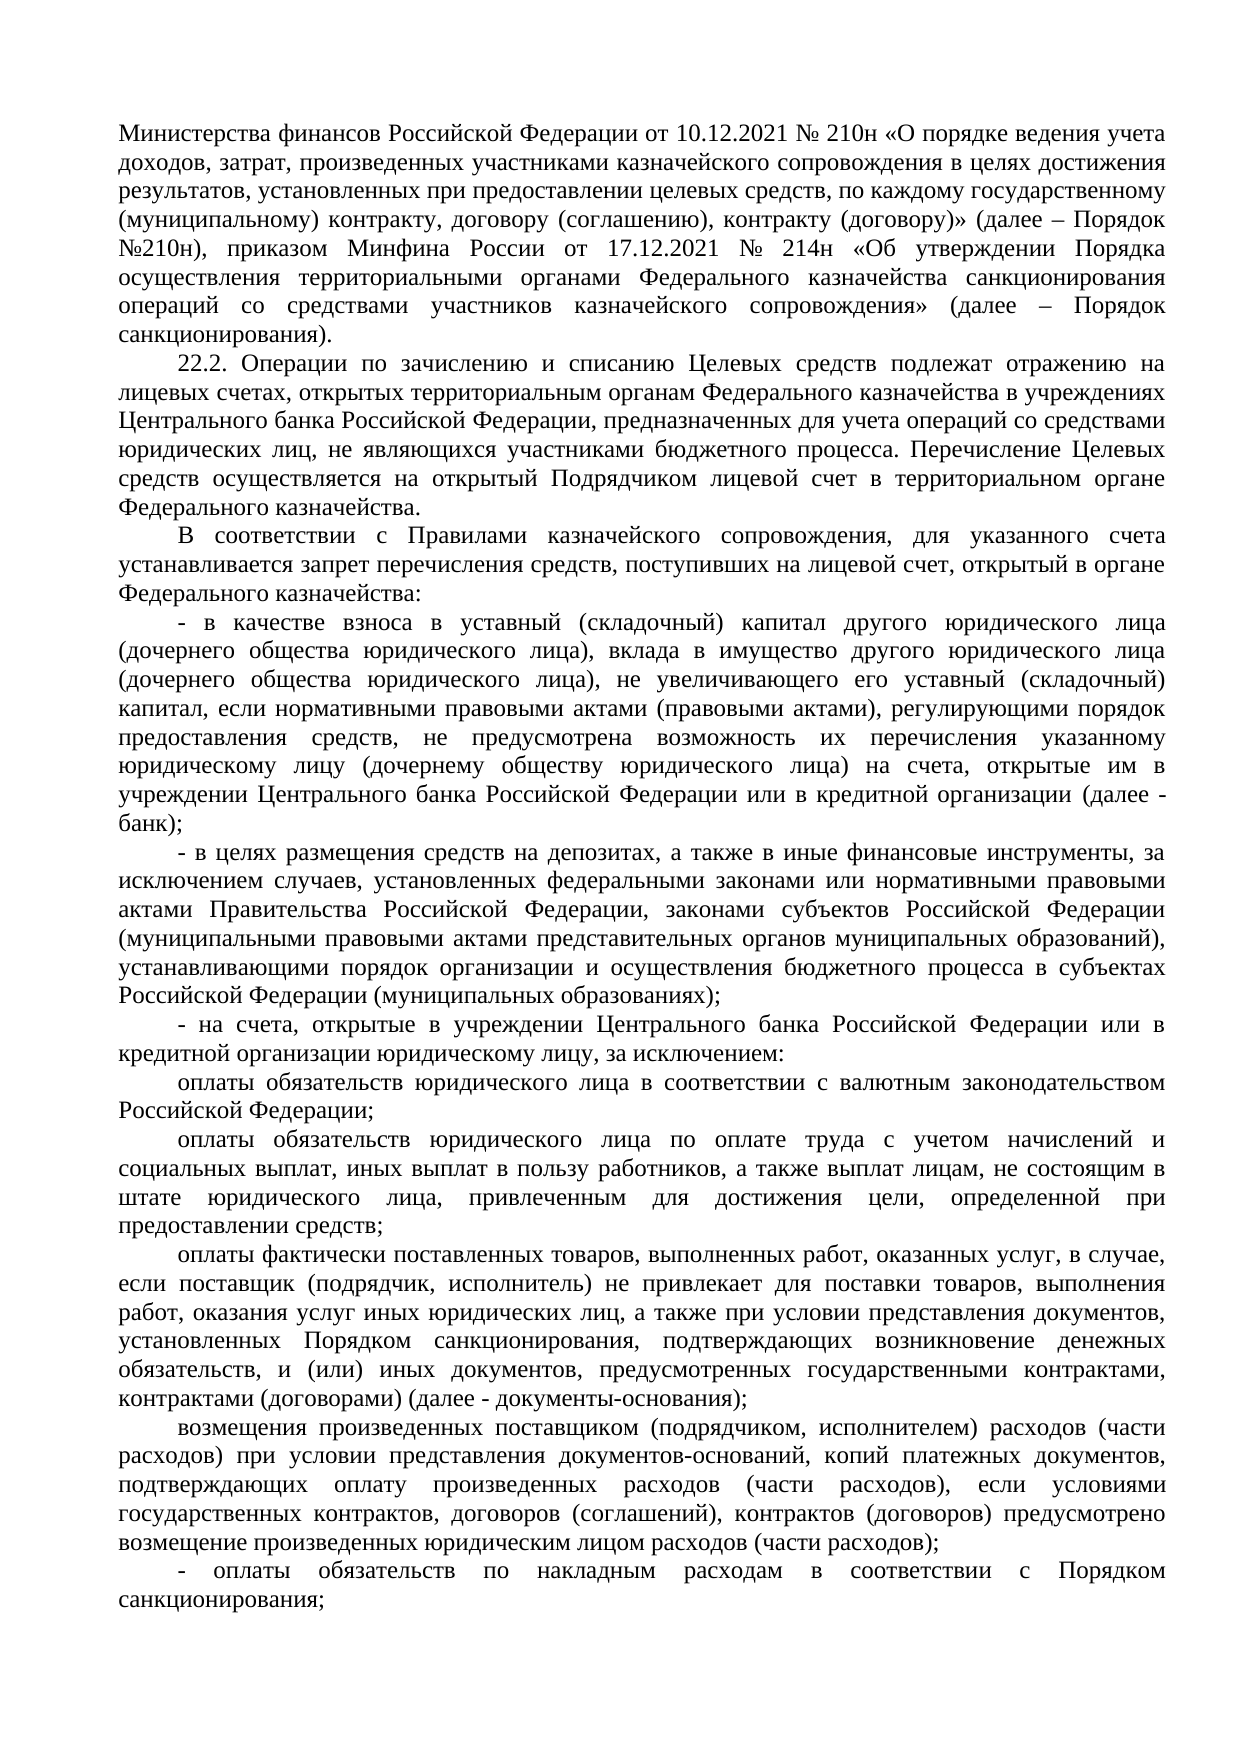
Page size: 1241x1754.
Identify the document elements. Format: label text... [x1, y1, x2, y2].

text - в целях размещения средств на депозитах, а также в иные финансовые инструменты, за исключением случаев, установленных федеральными законами или нормативными правовыми актами Правительства Российской Федерации, законами субъектов Российской Федерации (муниципальными правовыми актами представительных органов муниципальных образований), устанавливающими порядок организации и осуществления бюджетного процесса в субъектах Российской Федерации (муниципальных образованиях); [118, 837, 1167, 1009]
text возмещения произведенных поставщиком (подрядчиком, исполнителем) расходов (части расходов) при условии представления документов-оснований, копий платежных документов, подтверждающих оплату произведенных расходов (части расходов), если условиями государственных контрактов, договоров (соглашений), контрактов (договоров) предусмотрено возмещение произведенных юридическим лицом расходов (части расходов); [118, 1412, 1167, 1556]
text В соответствии с Правилами казначейского сопровождения, для указанного счета устанавливается запрет перечисления средств, поступивших на лицевой счет, открытый в органе Федерального казначейства: [118, 521, 1167, 607]
text оплаты обязательств юридического лица по оплате труда с учетом начислений и социальных выплат, иных выплат в пользу работников, а также выплат лицам, не состоящим в штате юридического лица, привлеченным для достижения цели, определенной при предоставлении средств; [118, 1124, 1167, 1239]
text - оплаты обязательств по накладным расходам в соответствии с Порядком санкционирования; [118, 1556, 1167, 1613]
text 22.2. Операции по зачислению и списанию Целевых средств подлежат отражению на лицевых счетах, открытых территориальным органам Федерального казначейства в учреждениях Центрального банка Российской Федерации, предназначенных для учета операций со средствами юридических лиц, не являющихся участниками бюджетного процесса. Перечисление Целевых средств осуществляется на открытый Подрядчиком лицевой счет в территориальном органе Федерального казначейства. [118, 348, 1167, 521]
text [118, 118, 1167, 348]
text оплаты обязательств юридического лица в соответствии с валютным законодательством Российской Федерации; [118, 1067, 1167, 1124]
text - на счета, открытые в учреждении Центрального банка Российской Федерации или в кредитной организации юридическому лицу, за исключением: [118, 1009, 1167, 1067]
text - в качестве взноса в уставный (складочный) капитал другого юридического лица (дочернего общества юридического лица), вклада в имущество другого юридического лица (дочернего общества юридического лица), не увеличивающего его уставный (складочный) капитал, если нормативными правовыми актами (правовыми актами), регулирующими порядок предоставления средств, не предусмотрена возможность их перечисления указанному юридическому лицу (дочернему обществу юридического лица) на счета, открытые им в учреждении Центрального банка Российской Федерации или в кредитной организации (далее - банк); [118, 607, 1167, 837]
text оплаты фактически поставленных товаров, выполненных работ, оказанных услуг, в случае, если поставщик (подрядчик, исполнитель) не привлекает для поставки товаров, выполнения работ, оказания услуг иных юридических лиц, а также при условии представления документов, установленных Порядком санкционирования, подтверждающих возникновение денежных обязательств, и (или) иных документов, предусмотренных государственными контрактами, контрактами (договорами) (далее - документы-основания); [118, 1239, 1167, 1412]
